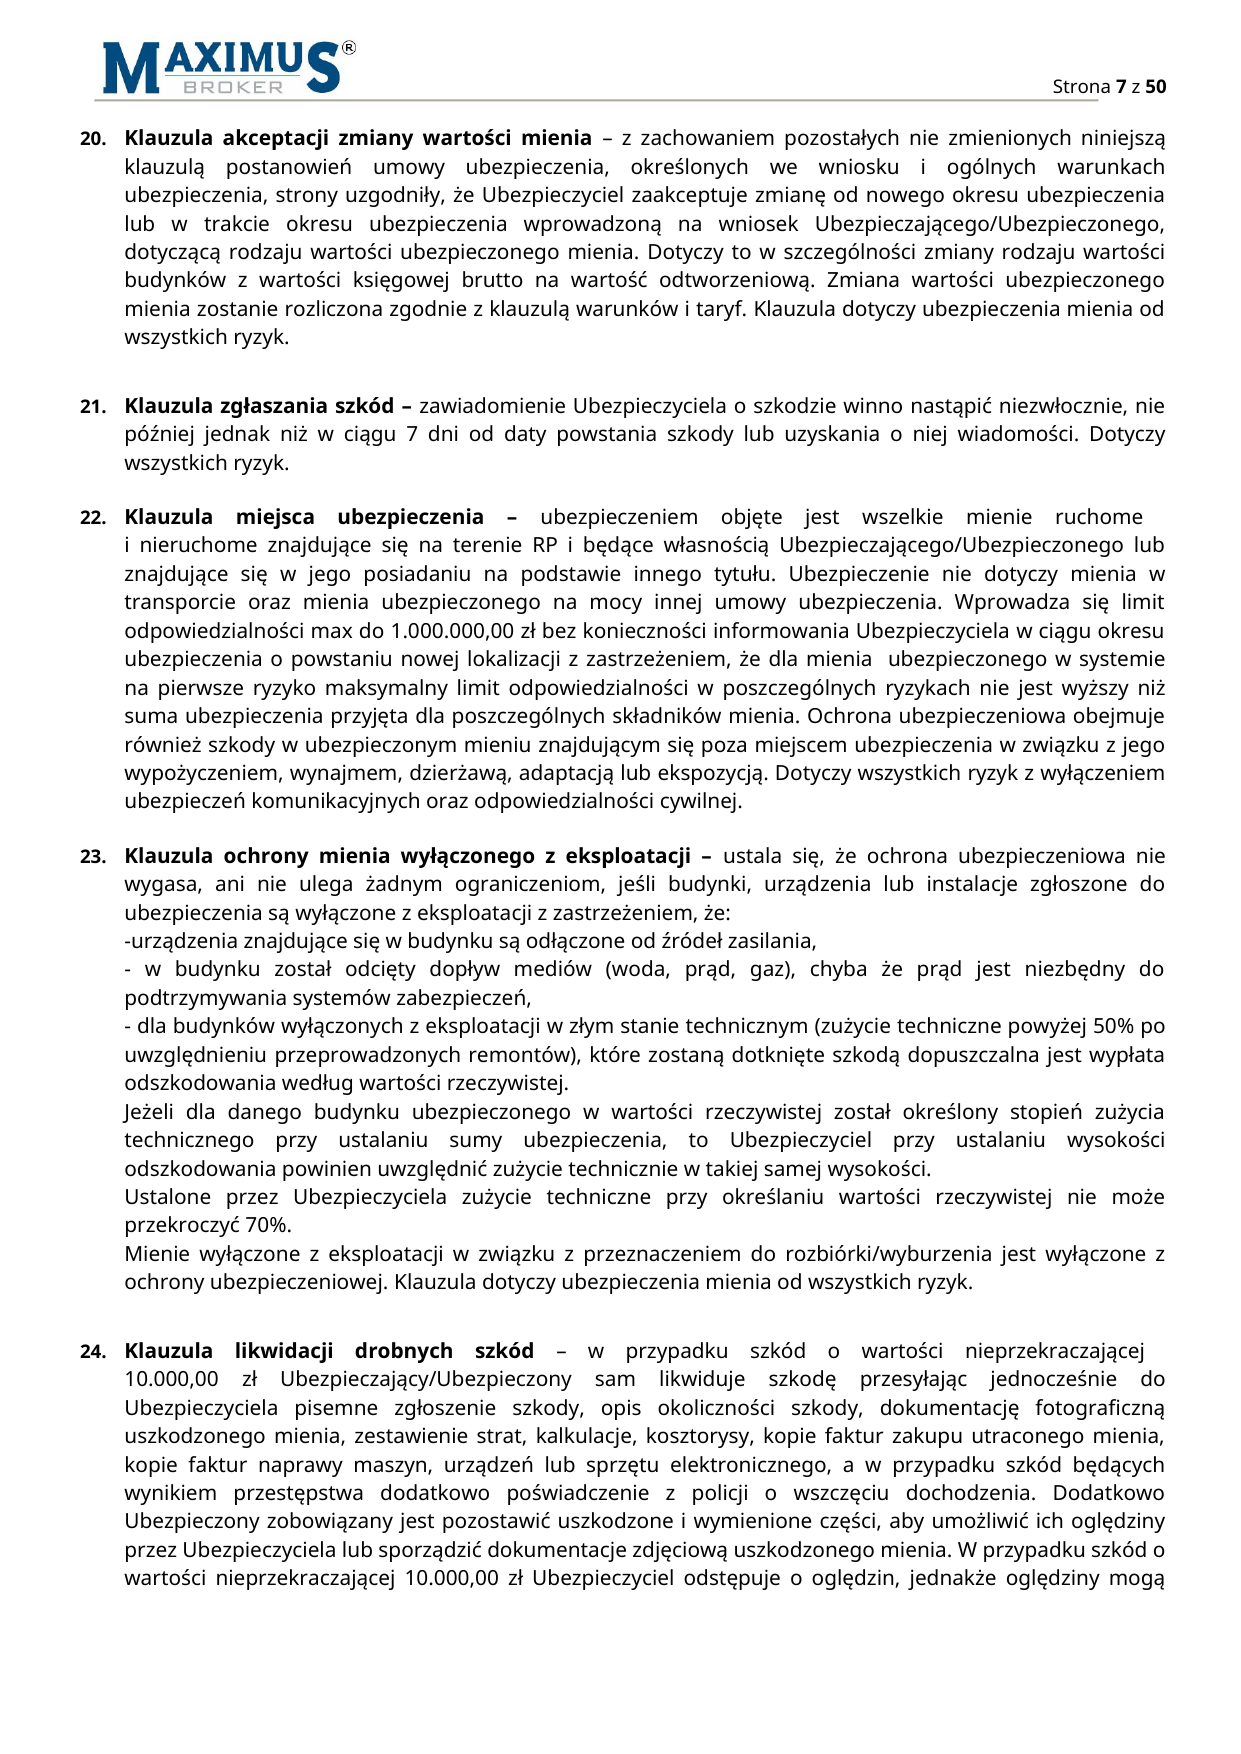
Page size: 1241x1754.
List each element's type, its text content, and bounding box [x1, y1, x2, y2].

text Mienie wyłączone z eksploatacji w związku z przeznaczeniem do rozbiórki/wyburzenia jest wyłączone z ochrony ubezpieczeniowej. Klauzula dotyczy ubezpieczenia mienia od wszystkich ryzyk. [124, 1239, 1166, 1296]
list Klauzula ochrony mienia wyłączonego z eksploatacji – ustala się, że ochrona ubezpieczeniowa nie wygasa, ani nie ulega żadnym ograniczeniom, jeśli budynki, urządzenia lub instalacje zgłoszone do ubezpieczenia są wyłączone z eksploatacji z zastrzeżeniem, że: [80, 841, 1166, 926]
list Klauzula zgłaszania szkód – zawiadomienie Ubezpieczyciela o szkodzie winno nastąpić niezwłocznie, nie później jednak niż w ciągu 7 dni od daty powstania szkody lub uzyskania o niej wiadomości. Dotyczy wszystkich ryzyk. [80, 391, 1166, 476]
text Jeżeli dla danego budynku ubezpieczonego w wartości rzeczywistej został określony stopień zużycia technicznego przy ustalaniu sumy ubezpieczenia, to Ubezpieczyciel przy ustalaniu wysokości odszkodowania powinien uwzględnić zużycie technicznie w takiej samej wysokości. [124, 1097, 1166, 1182]
text - dla budynków wyłączonych z eksploatacji w złym stanie technicznym (zużycie techniczne powyżej 50% po uwzględnieniu przeprowadzonych remontów), które zostaną dotknięte szkodą dopuszczalna jest wypłata odszkodowania według wartości rzeczywistej. [124, 1011, 1166, 1097]
text -urządzenia znajdujące się w budynku są odłączone od źródeł zasilania, - w budynku został odcięty dopływ mediów (woda, prąd, gaz), chyba że prąd jest niezbędny do podtrzymywania systemów zabezpieczeń, [124, 926, 1166, 1011]
picture [97, 36, 362, 98]
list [80, 1336, 1166, 1592]
text Ustalone przez Ubezpieczyciela zużycie techniczne przy określaniu wartości rzeczywistej nie może przekroczyć 70%. [124, 1182, 1166, 1239]
list Klauzula miejsca ubezpieczenia – ubezpieczeniem objęte jest wszelkie mienie ruchome i nieruchome znajdujące się na terenie RP i będące własnością Ubezpieczającego/Ubezpieczonego lub znajdujące się w jego posiadaniu na podstawie innego tytułu. Ubezpieczenie nie dotyczy mienia w transporcie oraz mienia ubezpieczonego na mocy innej umowy ubezpieczenia. Wprowadza się limit odpowiedzialności max do 1.000.000,00 zł bez konieczności informowania Ubezpieczyciela w ciągu okresu ubezpieczenia o powstaniu nowej lokalizacji z zastrzeżeniem, że dla mienia ubezpieczonego w systemie na pierwsze ryzyko maksymalny limit odpowiedzialności w poszczególnych ryzykach nie jest wyższy niż suma ubezpieczenia przyjęta dla poszczególnych składników mienia. Ochrona ubezpieczeniowa obejmuje również szkody w ubezpieczonym mieniu znajdującym się poza miejscem ubezpieczenia w związku z jego wypożyczeniem, wynajmem, dzierżawą, adaptacją lub ekspozycją. Dotyczy wszystkich ryzyk z wyłączeniem ubezpieczeń komunikacyjnych oraz odpowiedzialności cywilnej. [80, 502, 1166, 815]
list Klauzula akceptacji zmiany wartości mienia – z zachowaniem pozostałych nie zmienionych niniejszą klauzulą postanowień umowy ubezpieczenia, określonych we wniosku i ogólnych warunkach ubezpieczenia, strony uzgodniły, że Ubezpieczyciel zaakceptuje zmianę od nowego okresu ubezpieczenia lub w trakcie okresu ubezpieczenia wprowadzoną na wniosek Ubezpieczającego/Ubezpieczonego, dotyczącą rodzaju wartości ubezpieczonego mienia. Dotyczy to w szczególności zmiany rodzaju wartości budynków z wartości księgowej brutto na wartość odtworzeniową. Zmiana wartości ubezpieczonego mienia zostanie rozliczona zgodnie z klauzulą warunków i taryf. Klauzula dotyczy ubezpieczenia mienia od wszystkich ryzyk. [80, 123, 1166, 351]
